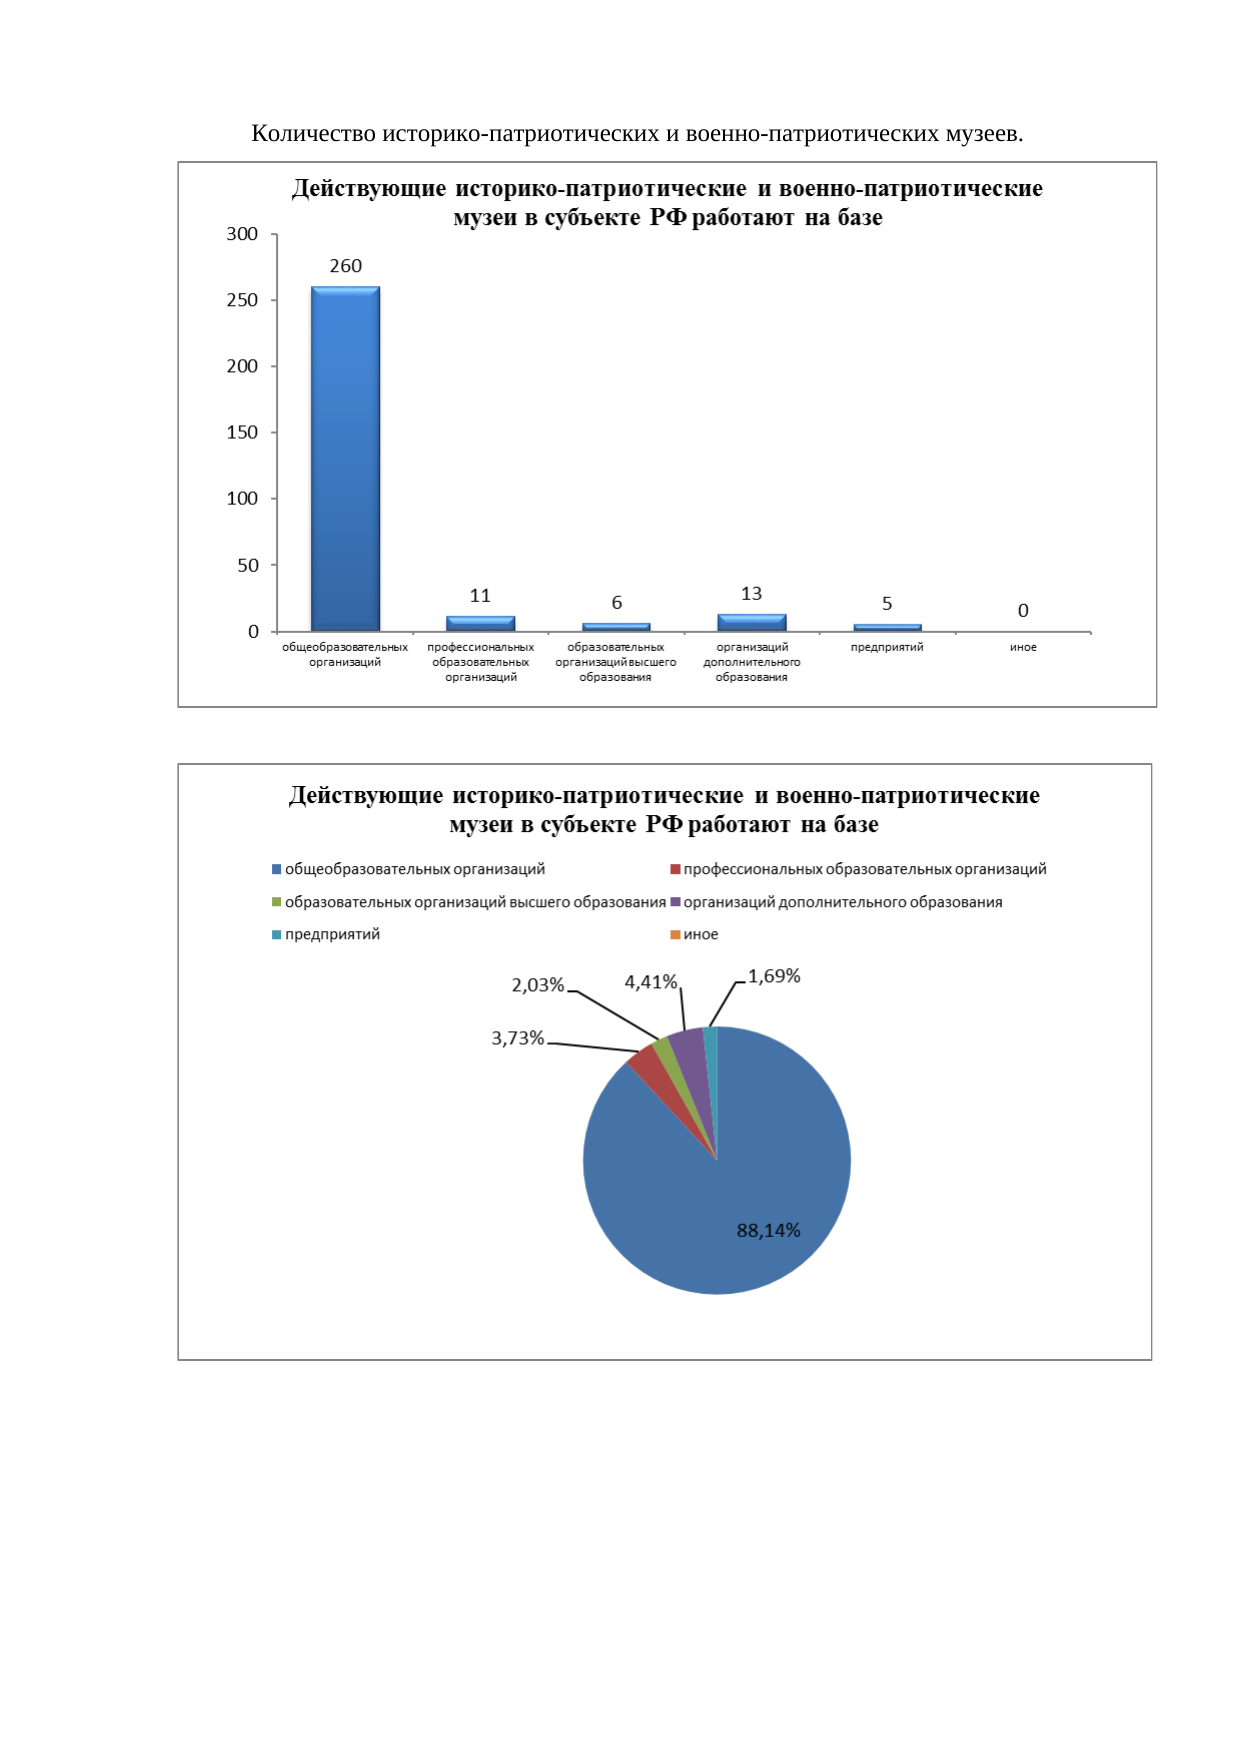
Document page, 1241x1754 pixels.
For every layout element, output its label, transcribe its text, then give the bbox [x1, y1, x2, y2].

text Количество историко-патриотических и военно-патриотических музеев. [177, 118, 1181, 147]
picture [177, 763, 1153, 1361]
picture [177, 161, 1158, 708]
